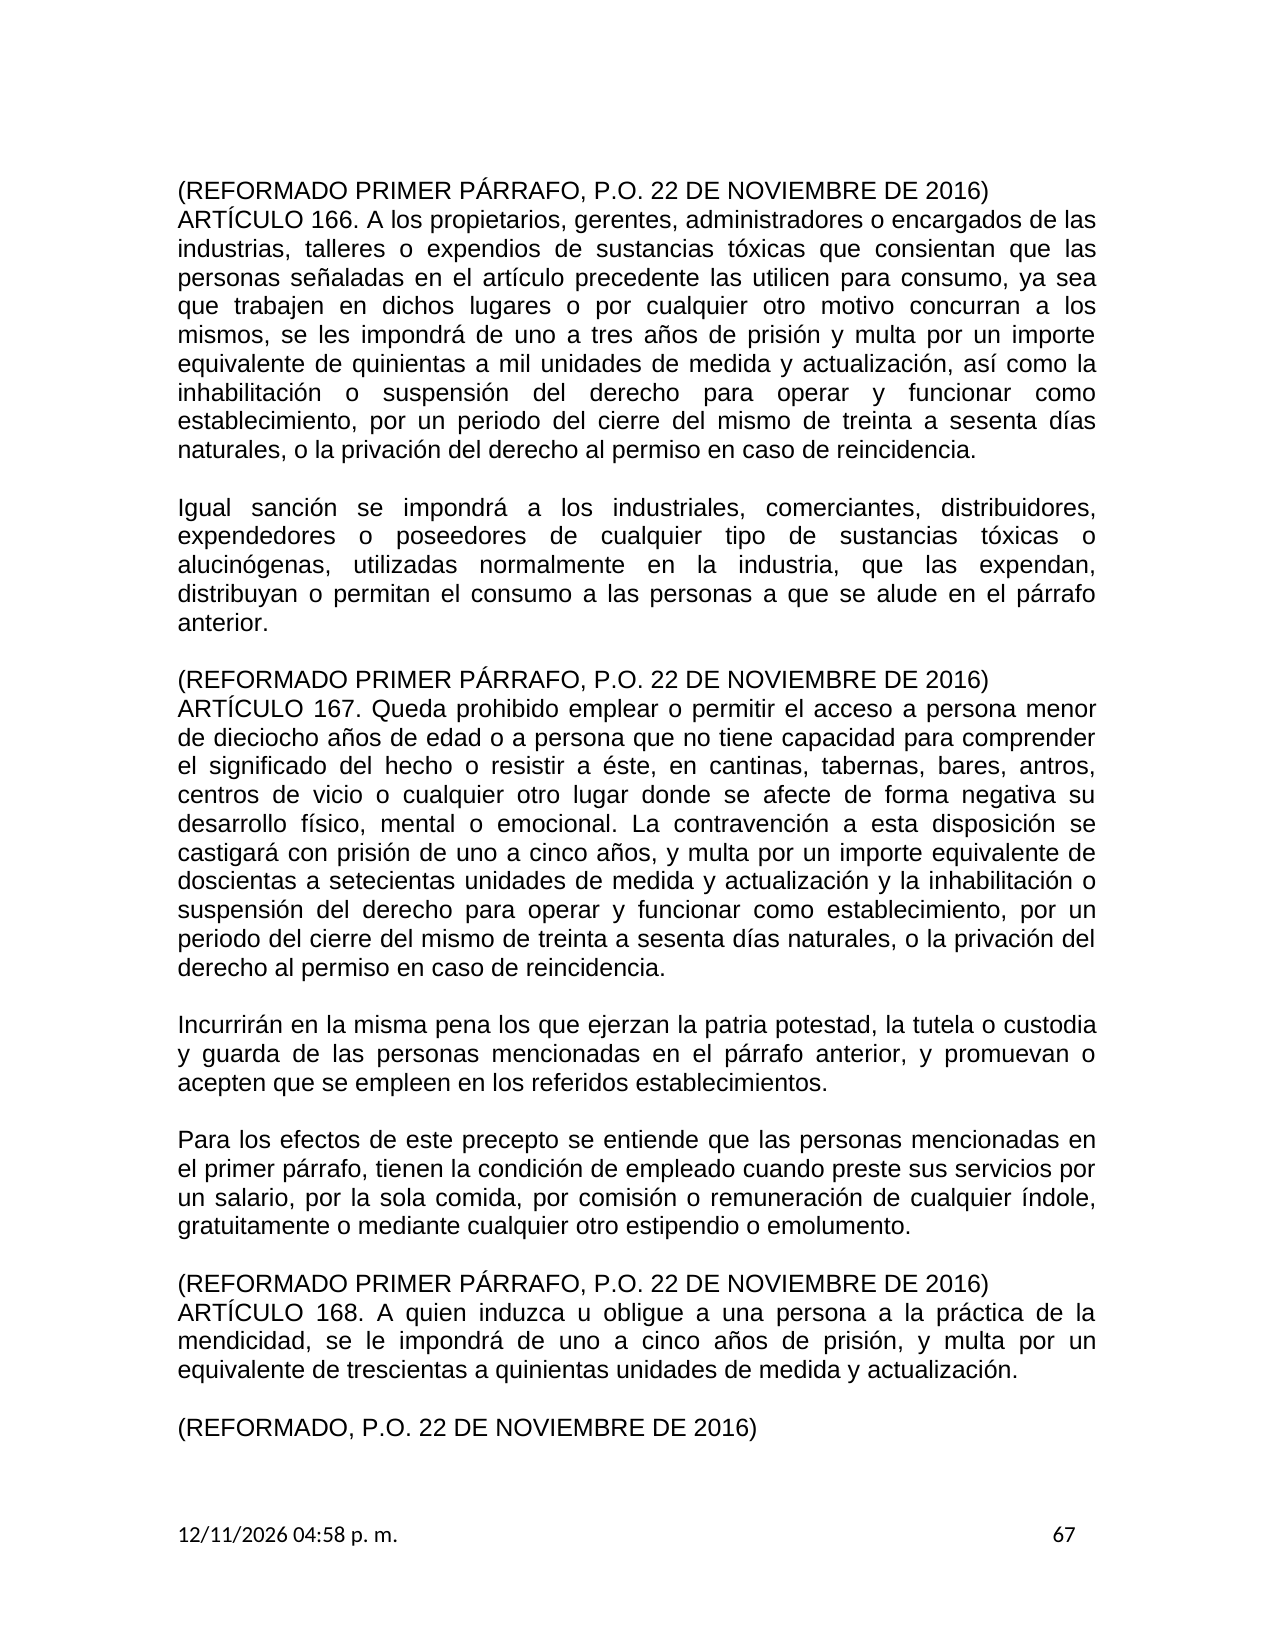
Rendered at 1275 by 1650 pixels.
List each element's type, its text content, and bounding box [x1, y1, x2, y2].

text (REFORMADO, P.O. 22 DE NOVIEMBRE DE 2016) [177, 1413, 1098, 1441]
text ARTÍCULO 167. Queda prohibido emplear o permitir el acceso a persona menor de dieciocho años de edad o a persona que no tiene capacidad para comprender el significado del hecho o resistir a éste, en cantinas, tabernas, bares, antros, centros de vicio o cualquier otro lugar donde se afecte de forma negativa su desarrollo físico, mental o emocional. La contravención a esta disposición se castigará con prisión de uno a cinco años, y multa por un importe equivalente de doscientas a setecientas unidades de medida y actualización y la inhabilitación o suspensión del derecho para operar y funcionar como establecimiento, por un periodo del cierre del mismo de treinta a sesenta días naturales, o la privación del derecho al permiso en caso de reincidencia. [177, 694, 1098, 981]
text (REFORMADO PRIMER PÁRRAFO, P.O. 22 DE NOVIEMBRE DE 2016) [177, 176, 1098, 205]
text (REFORMADO PRIMER PÁRRAFO, P.O. 22 DE NOVIEMBRE DE 2016) [177, 1269, 1098, 1298]
text (REFORMADO PRIMER PÁRRAFO, P.O. 22 DE NOVIEMBRE DE 2016) [177, 665, 1098, 694]
text ARTÍCULO 168. A quien induzca u obligue a una persona a la práctica de la mendicidad, se le impondrá de uno a cinco años de prisión, y multa por un equivalente de trescientas a quinientas unidades de medida y actualización. [177, 1298, 1098, 1384]
text Incurrirán en la misma pena los que ejerzan la patria potestad, la tutela o custodia y guarda de las personas mencionadas en el párrafo anterior, y promuevan o acepten que se empleen en los referidos establecimientos. [177, 1010, 1098, 1096]
text ARTÍCULO 166. A los propietarios, gerentes, administradores o encargados de las industrias, talleres o expendios de sustancias tóxicas que consientan que las personas señaladas en el artículo precedente las utilicen para consumo, ya sea que trabajen en dichos lugares o por cualquier otro motivo concurran a los mismos, se les impondrá de uno a tres años de prisión y multa por un importe equivalente de quinientas a mil unidades de medida y actualización, así como la inhabilitación o suspensión del derecho para operar y funcionar como establecimiento, por un periodo del cierre del mismo de treinta a sesenta días naturales, o la privación del derecho al permiso en caso de reincidencia. [177, 205, 1098, 464]
text Para los efectos de este precepto se entiende que las personas mencionadas en el primer párrafo, tienen la condición de empleado cuando preste sus servicios por un salario, por la sola comida, por comisión o remuneración de cualquier índole, gratuitamente o mediante cualquier otro estipendio o emolumento. [177, 1125, 1098, 1240]
text Igual sanción se impondrá a los industriales, comerciantes, distribuidores, expendedores o poseedores de cualquier tipo de sustancias tóxicas o alucinógenas, utilizadas normalmente en la industria, que las expendan, distribuyan o permitan el consumo a las personas a que se alude en el párrafo anterior. [177, 493, 1098, 636]
